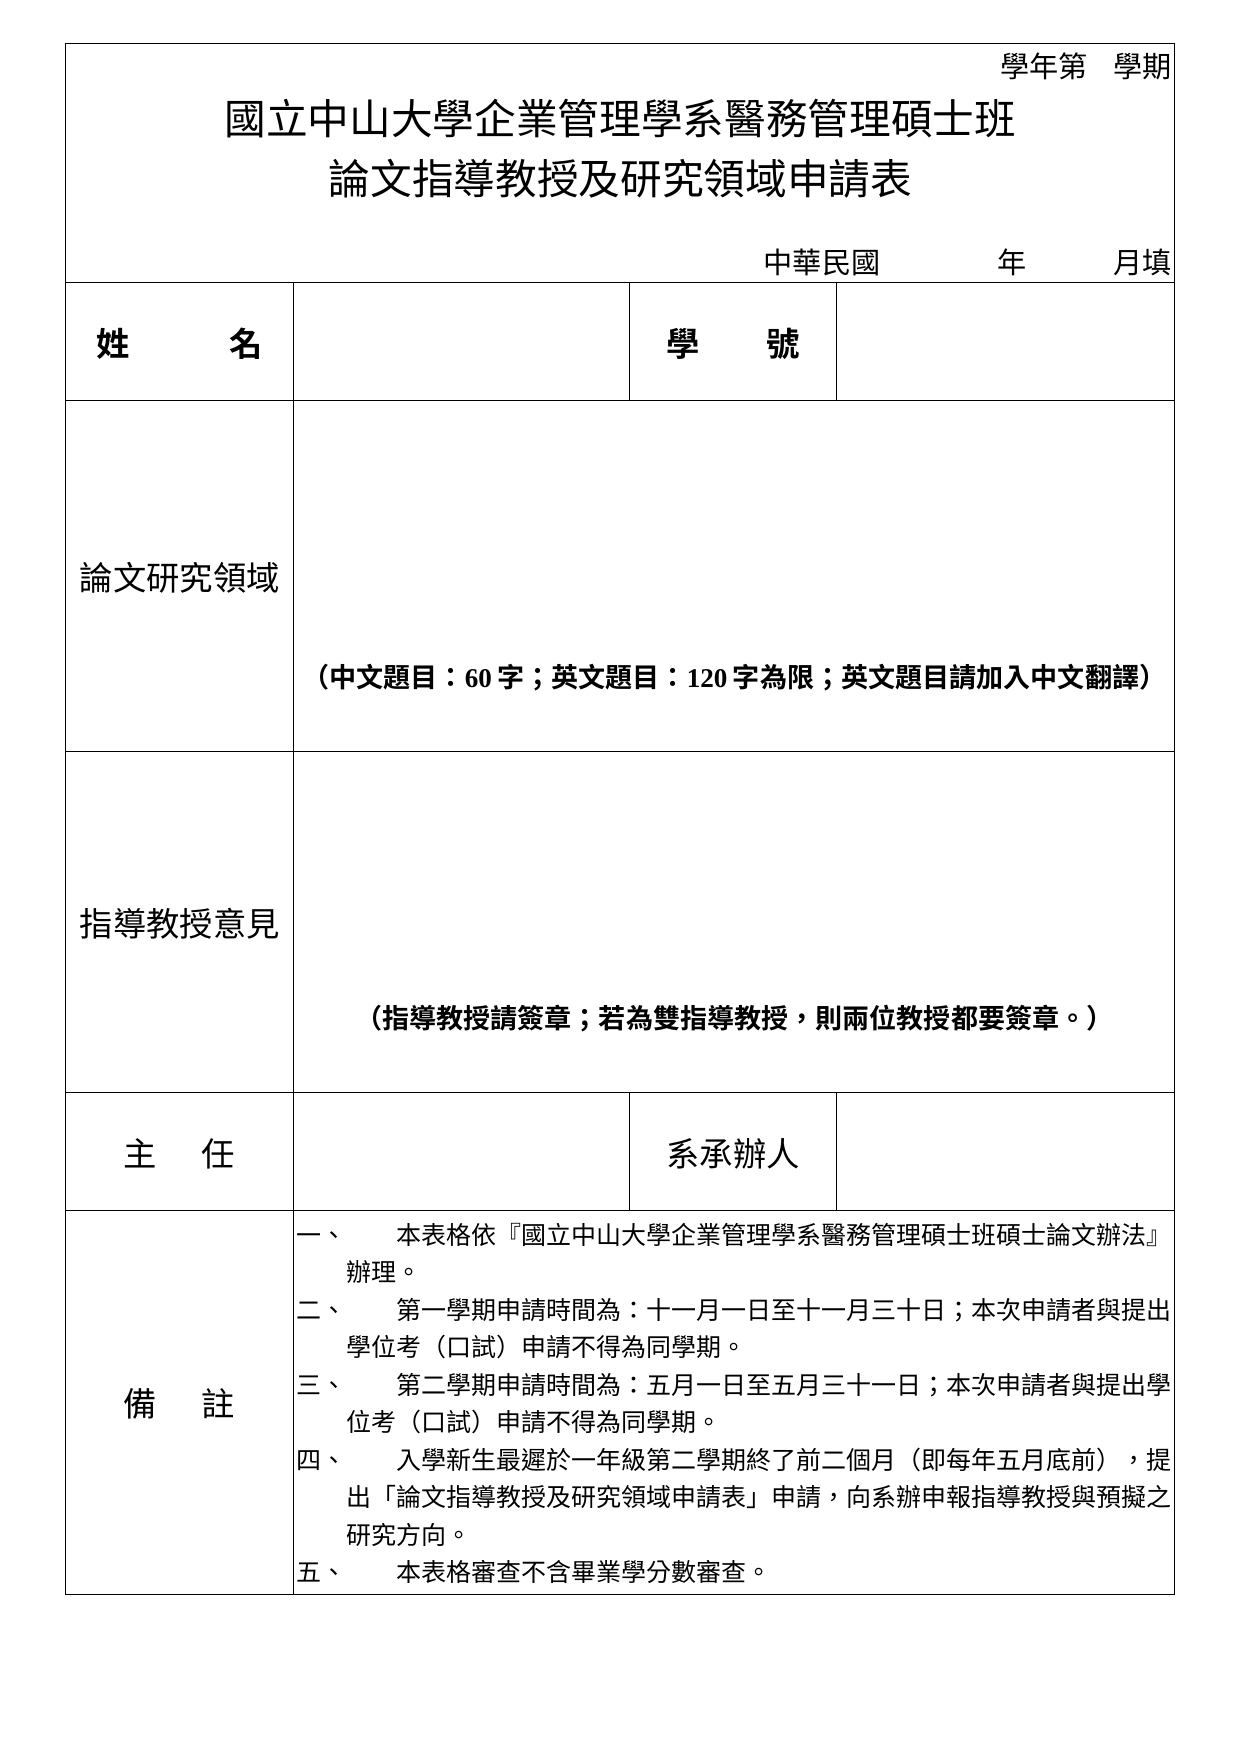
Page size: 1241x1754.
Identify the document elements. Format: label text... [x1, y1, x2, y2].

table_cell 系承辦人 [630, 1093, 836, 1210]
table_cell 主 任 [66, 1093, 293, 1210]
table_cell [837, 1093, 1174, 1210]
table_header 學年第 學期 國立中山大學企業管理學系醫務管理碩士班 論文指導教授及研究領域申請表 中華民國 年 月填 [66, 44, 1174, 282]
table_cell 本表格依『國立中山大學企業管理學系醫務管理碩士班碩士論文辦法』辦理。 第一學期申請時間為：十一月一日至十一月三十日；本次申請者與提出學位考（口試）申請不得為同學期。 第二學期申請時間為：五月一日至五月三十一日；本次申請者與提出學位考（口試）申請不得為同學期。 入學新生最遲於一年級第二學期終了前二個月（即每年五月底前），提出「論文指導教授及研究領域申請表」申請，向系辦申報指導教授與預擬之研究方向。 本表格審查不含畢業學分數審查。 [294, 1211, 1174, 1593]
table_cell 學 號 [630, 283, 836, 400]
table_cell （指導教授請簽章；若為雙指導教授，則兩位教授都要簽章。） [294, 752, 1174, 1092]
table_cell 備 註 [66, 1211, 293, 1593]
table_cell 論文研究領域 [66, 401, 293, 751]
table_cell [294, 1093, 629, 1210]
table_cell （中文題目：60字；英文題目：120字為限；英文題目請加入中文翻譯） [294, 401, 1174, 751]
table_cell [294, 283, 629, 400]
table_cell 指導教授意見 [66, 752, 293, 1092]
table_cell [837, 283, 1174, 400]
table_cell 姓 名 [66, 283, 293, 400]
